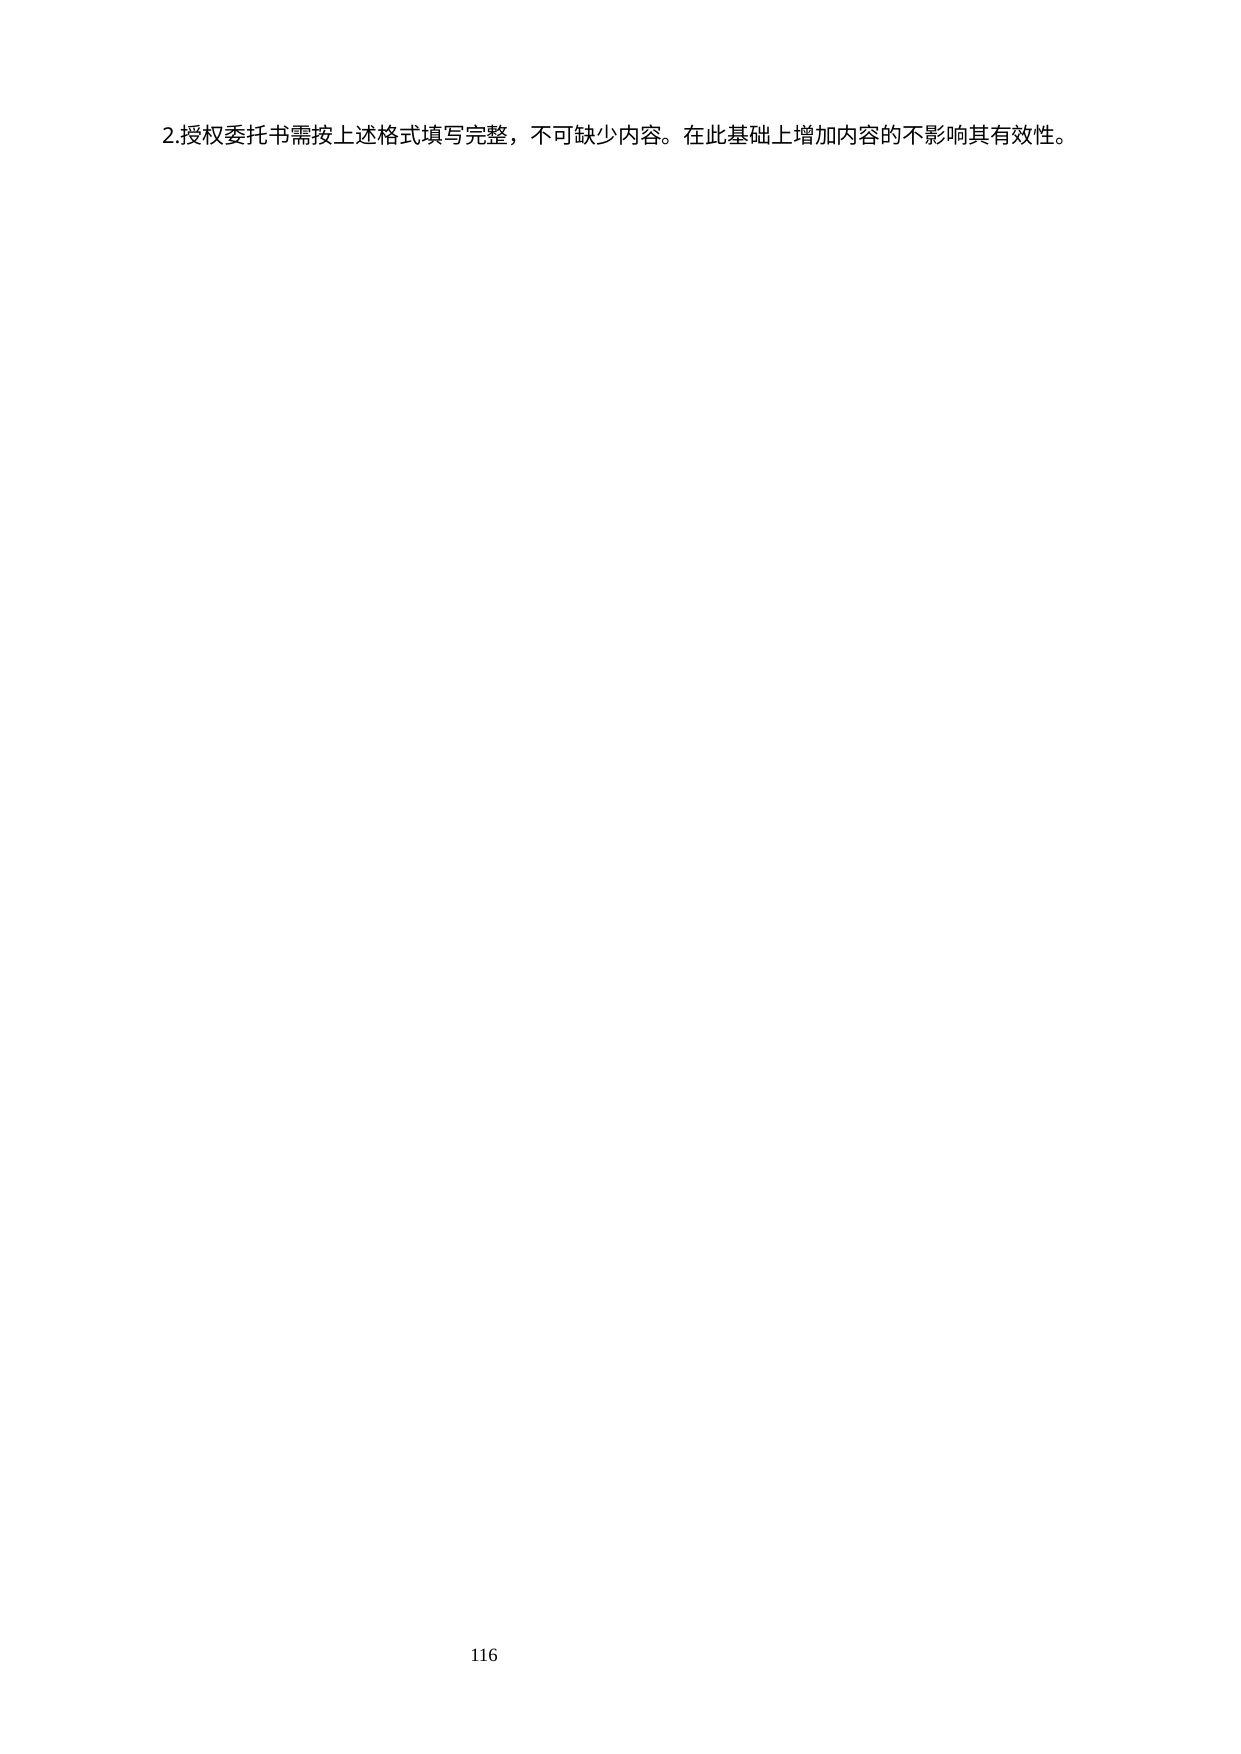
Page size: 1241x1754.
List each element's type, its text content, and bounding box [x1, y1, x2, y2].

text 2.授权委托书需按上述格式填写完整，不可缺少内容。在此基础上增加内容的不影响其有效性。 [118, 118, 1122, 150]
